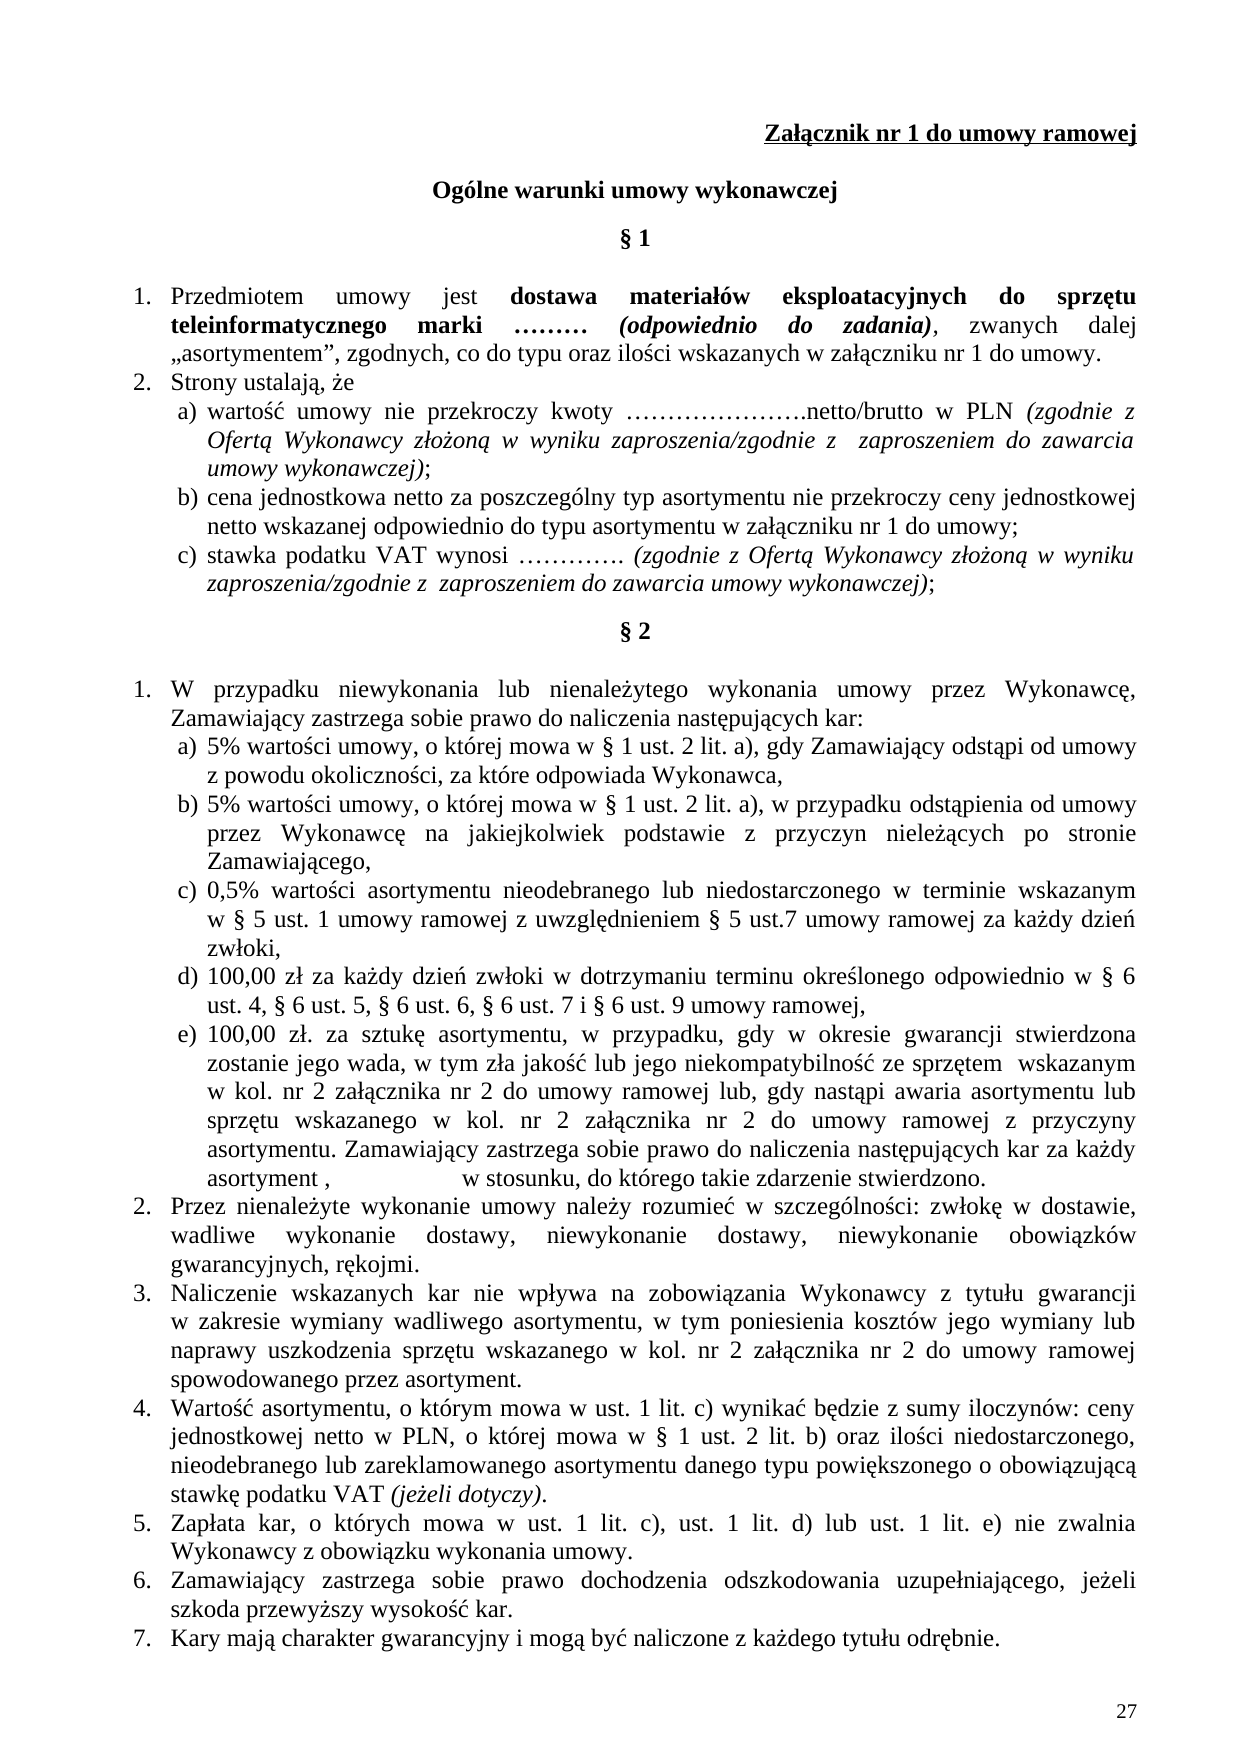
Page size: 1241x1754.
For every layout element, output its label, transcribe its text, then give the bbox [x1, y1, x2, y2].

list Zamawiający zastrzega sobie prawo dochodzenia odszkodowania uzupełniającego, jeżeli szkoda przewyższy wysokość kar. [133, 1565, 1137, 1623]
list cena jednostkowa netto za poszczególny typ asortymentu nie przekroczy ceny jednostkowej netto wskazanej odpowiednio do typu asortymentu w załączniku nr 1 do umowy; [177, 482, 1137, 540]
list W przypadku niewykonania lub nienależytego wykonania umowy przez Wykonawcę, Zamawiający zastrzega sobie prawo do naliczenia następujących kar: [133, 674, 1137, 731]
list Strony ustalają, że [133, 367, 1137, 396]
list Kary mają charakter gwarancyjny i mogą być naliczone z każdego tytułu odrębnie. [133, 1623, 1137, 1651]
list Przedmiotem umowy jest dostawa materiałów eksploatacyjnych do sprzętu teleinformatycznego marki ……… (odpowiednio do zadania), zwanych dalej „asortymentem”, zgodnych, co do typu oraz ilości wskazanych w załączniku nr 1 do umowy. [133, 281, 1137, 367]
list Przez nienależyte wykonanie umowy należy rozumieć w szczególności: zwłokę w dostawie, wadliwe wykonanie dostawy, niewykonanie dostawy, niewykonanie obowiązków gwarancyjnych, rękojmi. [133, 1191, 1137, 1278]
list Wartość asortymentu, o którym mowa w ust. 1 lit. c) wynikać będzie z sumy iloczynów: ceny jednostkowej netto w PLN, o której mowa w § 1 ust. 2 lit. b) oraz ilości niedostarczonego, nieodebranego lub zareklamowanego asortymentu danego typu powiększonego o obowiązującą stawkę podatku VAT (jeżeli dotyczy). [133, 1393, 1137, 1508]
text Załącznik nr 1 do umowy ramowej [133, 118, 1137, 147]
list Zapłata kar, o których mowa w ust. 1 lit. c), ust. 1 lit. d) lub ust. 1 lit. e) nie zwalnia Wykonawcy z obowiązku wykonania umowy. [133, 1508, 1137, 1565]
list stawka podatku VAT wynosi …………. (zgodnie z Ofertą Wykonawcy złożoną w wyniku zaproszenia/zgodnie z zaproszeniem do zawarcia umowy wykonawczej); [177, 540, 1137, 597]
list 5% wartości umowy, o której mowa w § 1 ust. 2 lit. a), w przypadku odstąpienia od umowy przez Wykonawcę na jakiejkolwiek podstawie z przyczyn nieleżących po stronie Zamawiającego, [177, 789, 1137, 875]
text Ogólne warunki umowy wykonawczej [133, 176, 1137, 204]
text § 1 [133, 223, 1137, 252]
text § 2 [133, 616, 1137, 645]
list wartość umowy nie przekroczy kwoty ………………….netto/brutto w PLN (zgodnie z Ofertą Wykonawcy złożoną w wyniku zaproszenia/zgodnie z zaproszeniem do zawarcia umowy wykonawczej); [177, 396, 1137, 482]
list 100,00 zł. za sztukę asortymentu, w przypadku, gdy w okresie gwarancji stwierdzona zostanie jego wada, w tym zła jakość lub jego niekompatybilność ze sprzętem wskazanym w kol. nr 2 załącznika nr 2 do umowy ramowej lub, gdy nastąpi awaria asortymentu lub sprzętu wskazanego w kol. nr 2 załącznika nr 2 do umowy ramowej z przyczyny asortymentu. Zamawiający zastrzega sobie prawo do naliczenia następujących kar za każdy asortyment , w stosunku, do którego takie zdarzenie stwierdzono. [177, 1019, 1137, 1191]
list 100,00 zł za każdy dzień zwłoki w dotrzymaniu terminu określonego odpowiednio w § 6 ust. 4, § 6 ust. 5, § 6 ust. 6, § 6 ust. 7 i § 6 ust. 9 umowy ramowej, [177, 961, 1137, 1019]
list Naliczenie wskazanych kar nie wpływa na zobowiązania Wykonawcy z tytułu gwarancji w zakresie wymiany wadliwego asortymentu, w tym poniesienia kosztów jego wymiany lub naprawy uszkodzenia sprzętu wskazanego w kol. nr 2 załącznika nr 2 do umowy ramowej spowodowanego przez asortyment. [133, 1278, 1137, 1393]
list 5% wartości umowy, o której mowa w § 1 ust. 2 lit. a), gdy Zamawiający odstąpi od umowy z powodu okoliczności, za które odpowiada Wykonawca, [177, 731, 1137, 789]
list 0,5% wartości asortymentu nieodebranego lub niedostarczonego w terminie wskazanym w § 5 ust. 1 umowy ramowej z uwzględnieniem § 5 ust.7 umowy ramowej za każdy dzień zwłoki, [177, 875, 1137, 961]
